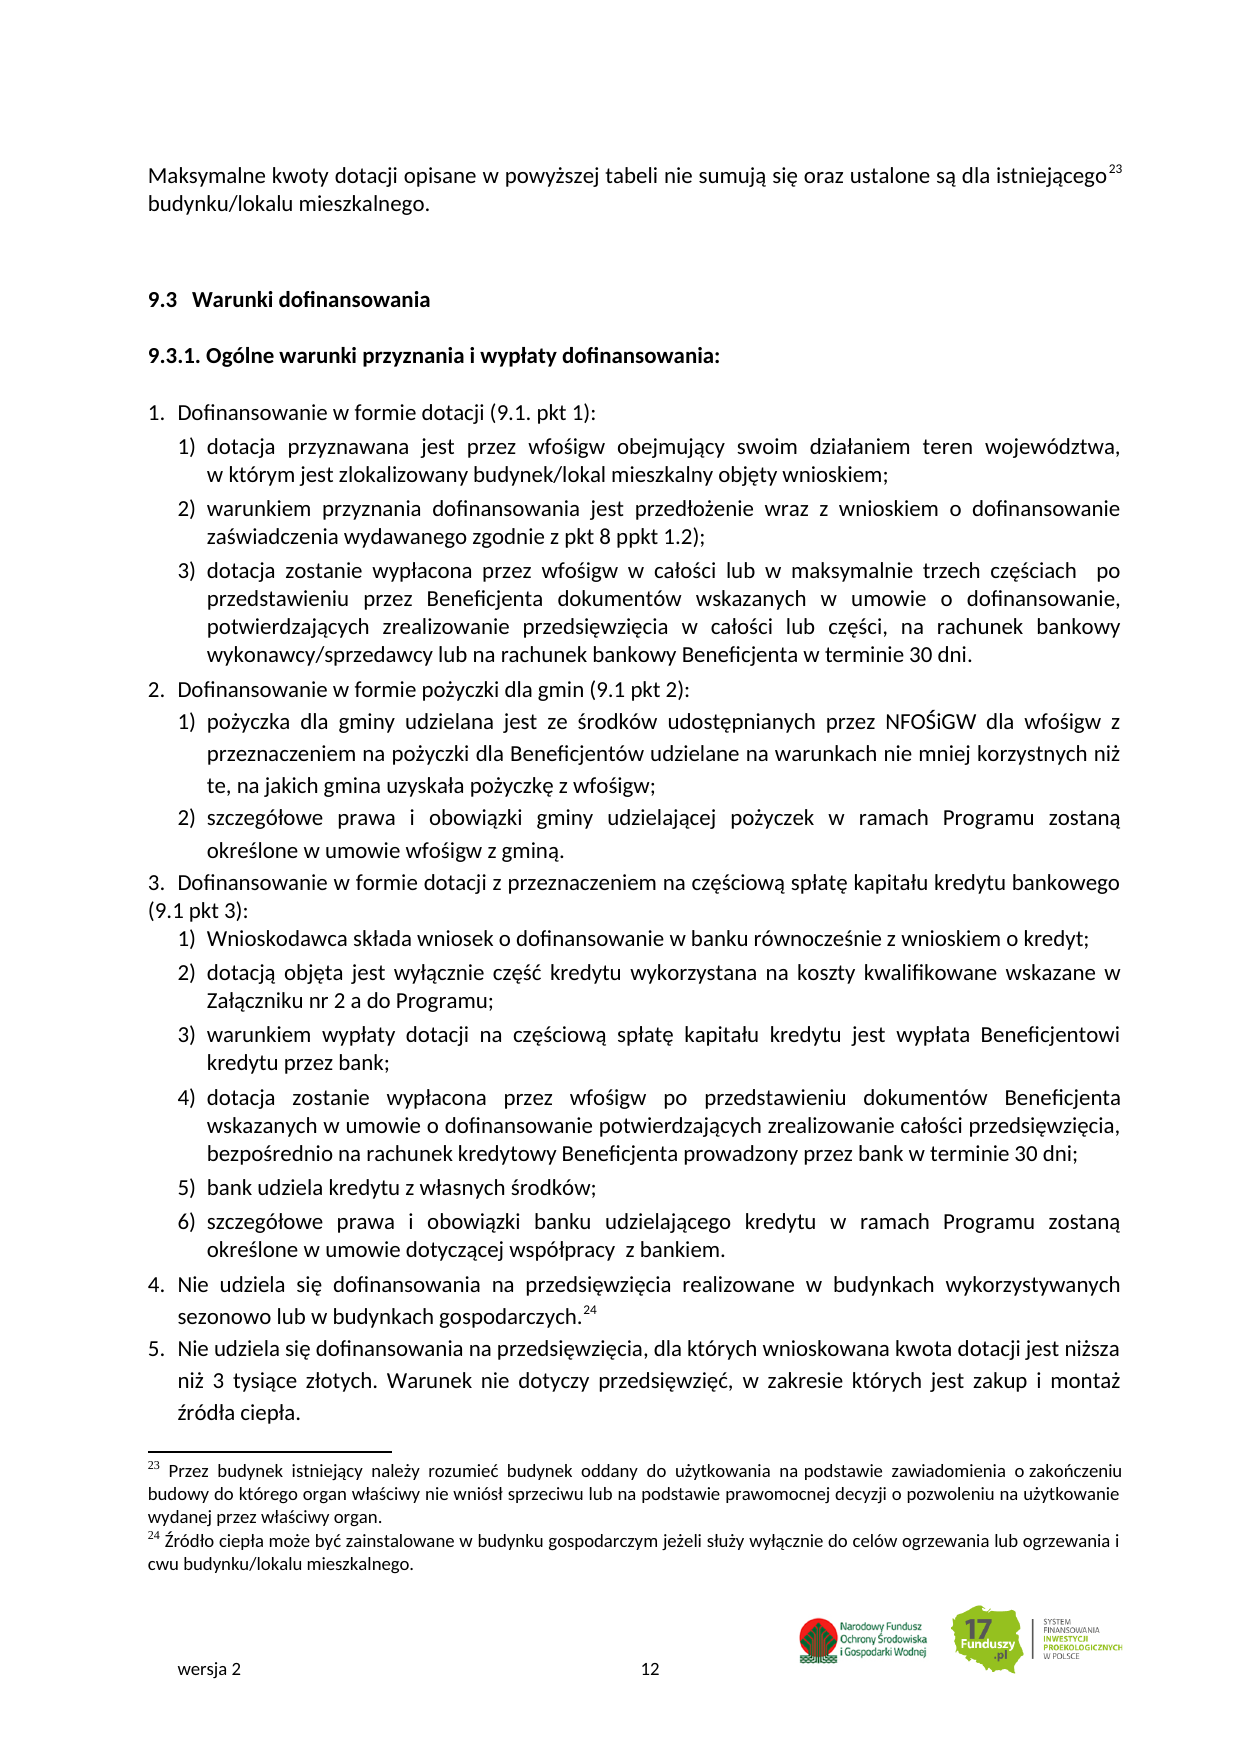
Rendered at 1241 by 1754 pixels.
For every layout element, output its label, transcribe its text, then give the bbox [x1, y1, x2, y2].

list Dofinansowanie w formie dotacji z przeznaczeniem na częściową spłatę kapitału kredytu bankowego (9.1 pkt 3): [148, 868, 1122, 924]
list 9.3.1. Ogólne warunki przyznania i wypłaty dofinansowania: [148, 342, 1122, 369]
list Nie udziela się dofinansowania na przedsięwzięcia, dla których wnioskowana kwota dotacji jest niższa niż 3 tysiące złotych. Warunek nie dotyczy przedsięwzięć, w zakresie których jest zakup i montaż źródła ciepła. [148, 1334, 1122, 1426]
text 3) warunkiem wypłaty dotacji na częściową spłatę kapitału kredytu jest wypłata Beneficjentowi kredytu przez bank; [177, 1021, 1122, 1077]
picture [786, 1603, 1123, 1676]
list Nie udziela się dofinansowania na przedsięwzięcia realizowane w budynkach wykorzystywanych sezonowo lub w budynkach gospodarczych. [148, 1270, 1122, 1330]
list dotacja zostanie wypłacona przez wfośigw po przedstawieniu dokumentów Beneficjenta wskazanych w umowie o dofinansowanie potwierdzających zrealizowanie całości przedsięwzięcia, bezpośrednio na rachunek kredytowy Beneficjenta prowadzony przez bank w terminie 30 dni; [177, 1083, 1122, 1167]
list szczegółowe prawa i obowiązki gminy udzielającej pożyczek w ramach Programu zostaną określone w umowie wfośigw z gminą. [177, 803, 1122, 864]
text 1) Wnioskodawca składa wniosek o dofinansowanie w banku równocześnie z wnioskiem o kredyt; [177, 924, 1122, 952]
list bank udziela kredytu z własnych środków; [177, 1173, 1122, 1201]
text 2) dotacją objęta jest wyłącznie część kredytu wykorzystana na koszty kwalifikowane wskazane w Załączniku nr 2 a do Programu; [177, 958, 1122, 1014]
list Dofinansowanie w formie pożyczki dla gmin (9.1 pkt 2): [148, 675, 1122, 703]
list Dofinansowanie w formie dotacji (9.1. pkt 1): [148, 398, 1122, 426]
list pożyczka dla gminy udzielana jest ze środków udostępnianych przez NFOŚiGW dla wfośigw z przeznaczeniem na pożyczki dla Beneficjentów udzielane na warunkach nie mniej korzystnych niż te, na jakich gmina uzyskała pożyczkę z wfośigw; [177, 707, 1122, 799]
text Maksymalne kwoty dotacji opisane w powyższej tabeli nie sumują się oraz ustalone są dla istniejącego budynku/lokalu mieszkalnego. [148, 161, 1122, 217]
list dotacja przyznawana jest przez wfośigw obejmujący swoim działaniem teren województwa, w którym jest zlokalizowany budynek/lokal mieszkalny objęty wnioskiem; [177, 432, 1122, 488]
list dotacja zostanie wypłacona przez wfośigw w całości lub w maksymalnie trzech częściach po przedstawieniu przez Beneficjenta dokumentów wskazanych w umowie o dofinansowanie, potwierdzających zrealizowanie przedsięwzięcia w całości lub części, na rachunek bankowy wykonawcy/sprzedawcy lub na rachunek bankowy Beneficjenta w terminie 30 dni. [177, 556, 1122, 668]
list Warunki dofinansowania [148, 286, 1122, 313]
list szczegółowe prawa i obowiązki banku udzielającego kredytu w ramach Programu zostaną określone w umowie dotyczącej współpracy z bankiem. [177, 1207, 1122, 1263]
list warunkiem przyznania dofinansowania jest przedłożenie wraz z wnioskiem o dofinansowanie zaświadczenia wydawanego zgodnie z pkt 8 ppkt 1.2); [177, 494, 1122, 550]
